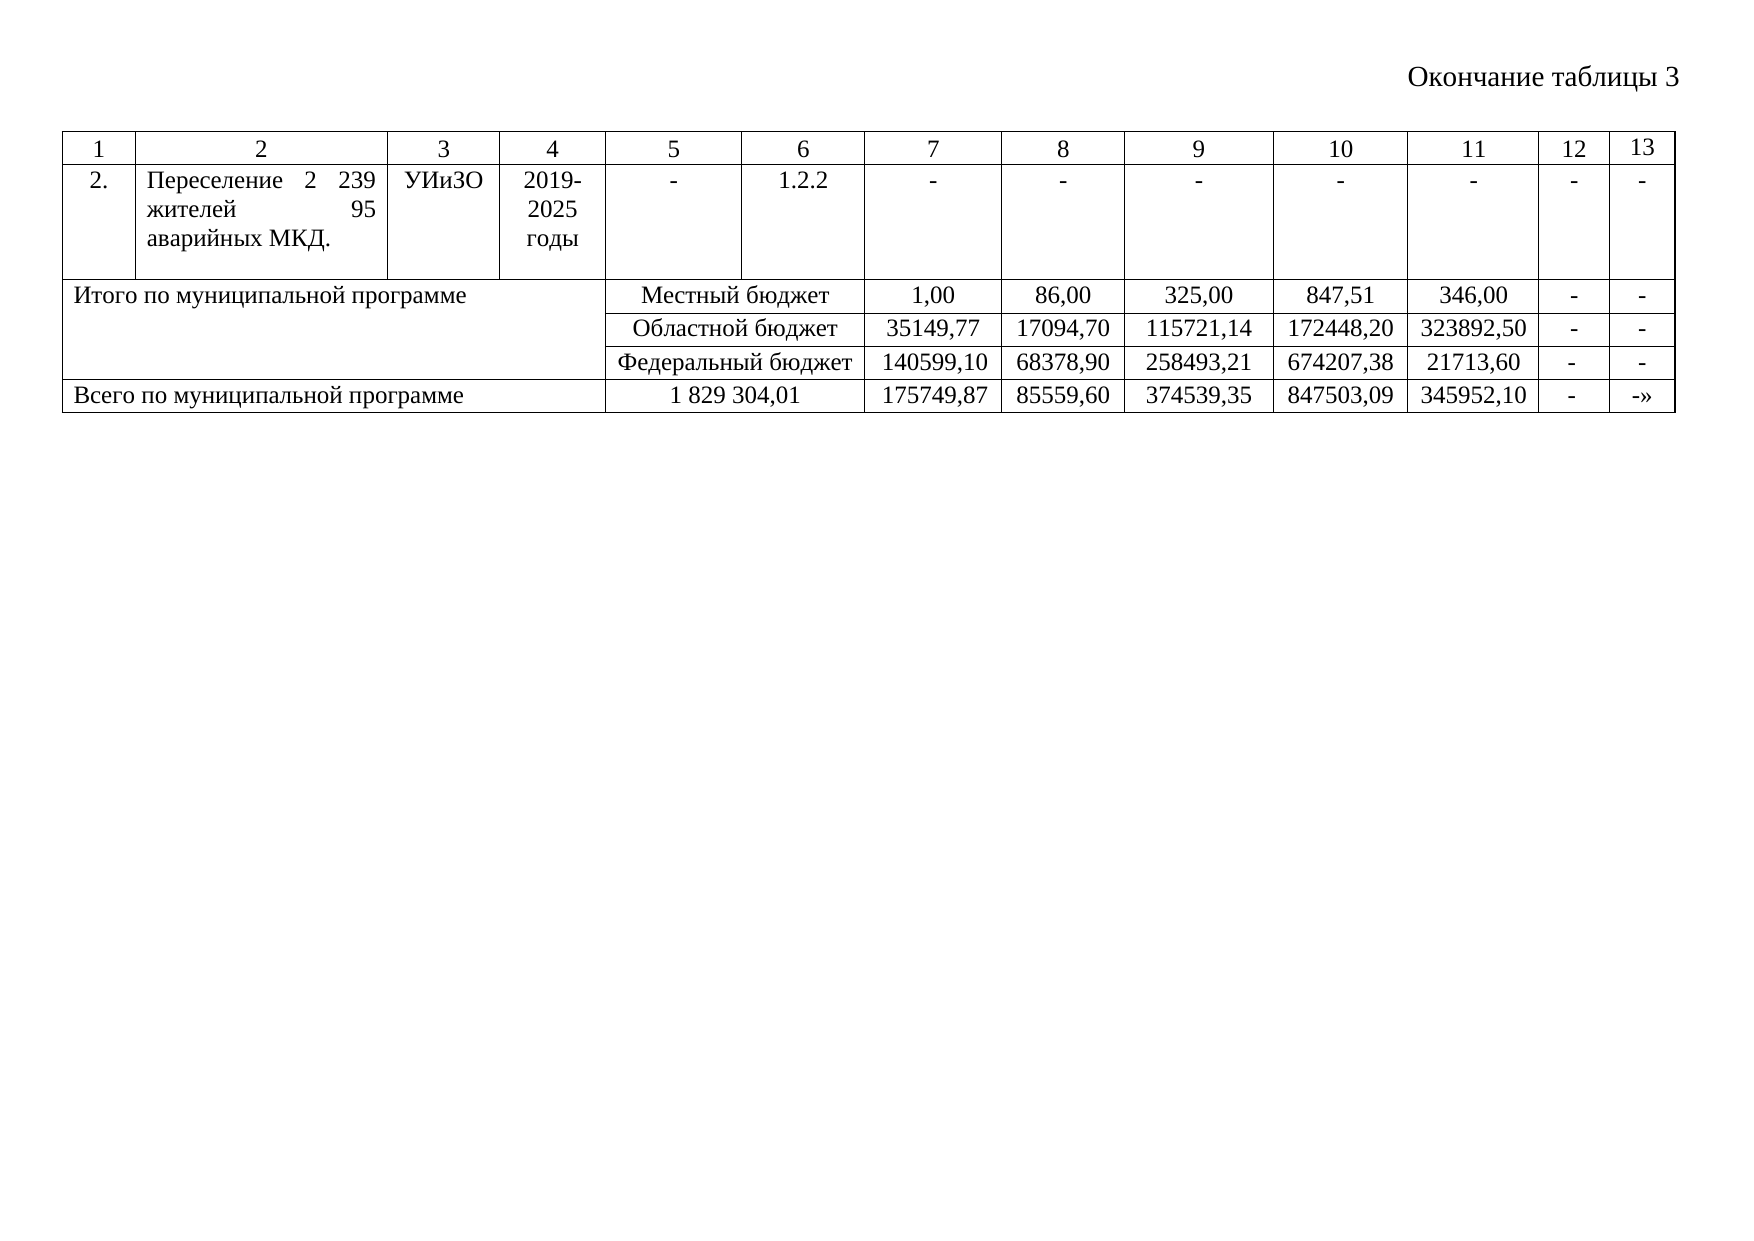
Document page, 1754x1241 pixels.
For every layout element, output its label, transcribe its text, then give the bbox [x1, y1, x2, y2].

table_header 10 [1274, 132, 1407, 164]
table_cell - [606, 165, 741, 279]
table_header 5 [606, 132, 741, 164]
table_cell 2. [63, 165, 135, 279]
table_cell 346,00 [1408, 280, 1538, 312]
table_cell 674207,38 [1274, 347, 1407, 379]
table_cell 86,00 [1002, 280, 1124, 312]
table_cell Областной бюджет [606, 314, 864, 346]
table_cell 374539,35 [1125, 380, 1273, 412]
table_cell - [1125, 165, 1273, 279]
table_header 13 [1610, 132, 1674, 164]
table_cell - [1610, 280, 1674, 312]
table_header 4 [500, 132, 605, 164]
table_header 11 [1408, 132, 1538, 164]
table_cell 258493,21 [1125, 347, 1273, 379]
table_header 6 [742, 132, 864, 164]
table_cell - [1539, 347, 1609, 379]
table_cell 345952,10 [1408, 380, 1538, 412]
table_cell Переселение 2 239 жителей 95 аварийных МКД. [136, 165, 387, 279]
table_header 7 [865, 132, 1001, 164]
table_header 3 [388, 132, 499, 164]
table_cell 175749,87 [865, 380, 1001, 412]
table_cell Итого по муниципальной программе [63, 280, 605, 379]
table_header 1 [63, 132, 135, 164]
table_cell 115721,14 [1125, 314, 1273, 346]
table_cell - [1610, 165, 1674, 279]
table_cell - [1002, 165, 1124, 279]
table_cell Местный бюджет [606, 280, 864, 312]
text Окончание таблицы 3 [118, 59, 1679, 93]
table_cell 68378,90 [1002, 347, 1124, 379]
table_cell 325,00 [1125, 280, 1273, 312]
table_cell Всего по муниципальной программе [63, 380, 605, 412]
table_cell - [1539, 165, 1609, 279]
table_cell 140599,10 [865, 347, 1001, 379]
table_cell 847503,09 [1274, 380, 1407, 412]
table_header 2 [136, 132, 387, 164]
table_header 12 [1539, 132, 1609, 164]
table_cell - [1408, 165, 1538, 279]
table_cell - [1539, 280, 1609, 312]
table_cell 35149,77 [865, 314, 1001, 346]
table_cell - [1274, 165, 1407, 279]
table_cell 1,00 [865, 280, 1001, 312]
table_cell 2019-2025 годы [500, 165, 605, 279]
table_header 9 [1125, 132, 1273, 164]
table_cell - [865, 165, 1001, 279]
table_cell - [1539, 380, 1609, 412]
table_cell 1.2.2 [742, 165, 864, 279]
table_cell 17094,70 [1002, 314, 1124, 346]
table_cell - [1610, 347, 1674, 379]
table_cell 21713,60 [1408, 347, 1538, 379]
table_cell -» [1610, 380, 1674, 412]
table_header 8 [1002, 132, 1124, 164]
table_cell - [1610, 314, 1674, 346]
table_cell - [1539, 314, 1609, 346]
table_cell 1 829 304,01 [606, 380, 864, 412]
table_cell 172448,20 [1274, 314, 1407, 346]
table_cell 85559,60 [1002, 380, 1124, 412]
table_cell 323892,50 [1408, 314, 1538, 346]
table_cell 847,51 [1274, 280, 1407, 312]
table_cell Федеральный бюджет [606, 347, 864, 379]
table_cell УИиЗО [388, 165, 499, 279]
